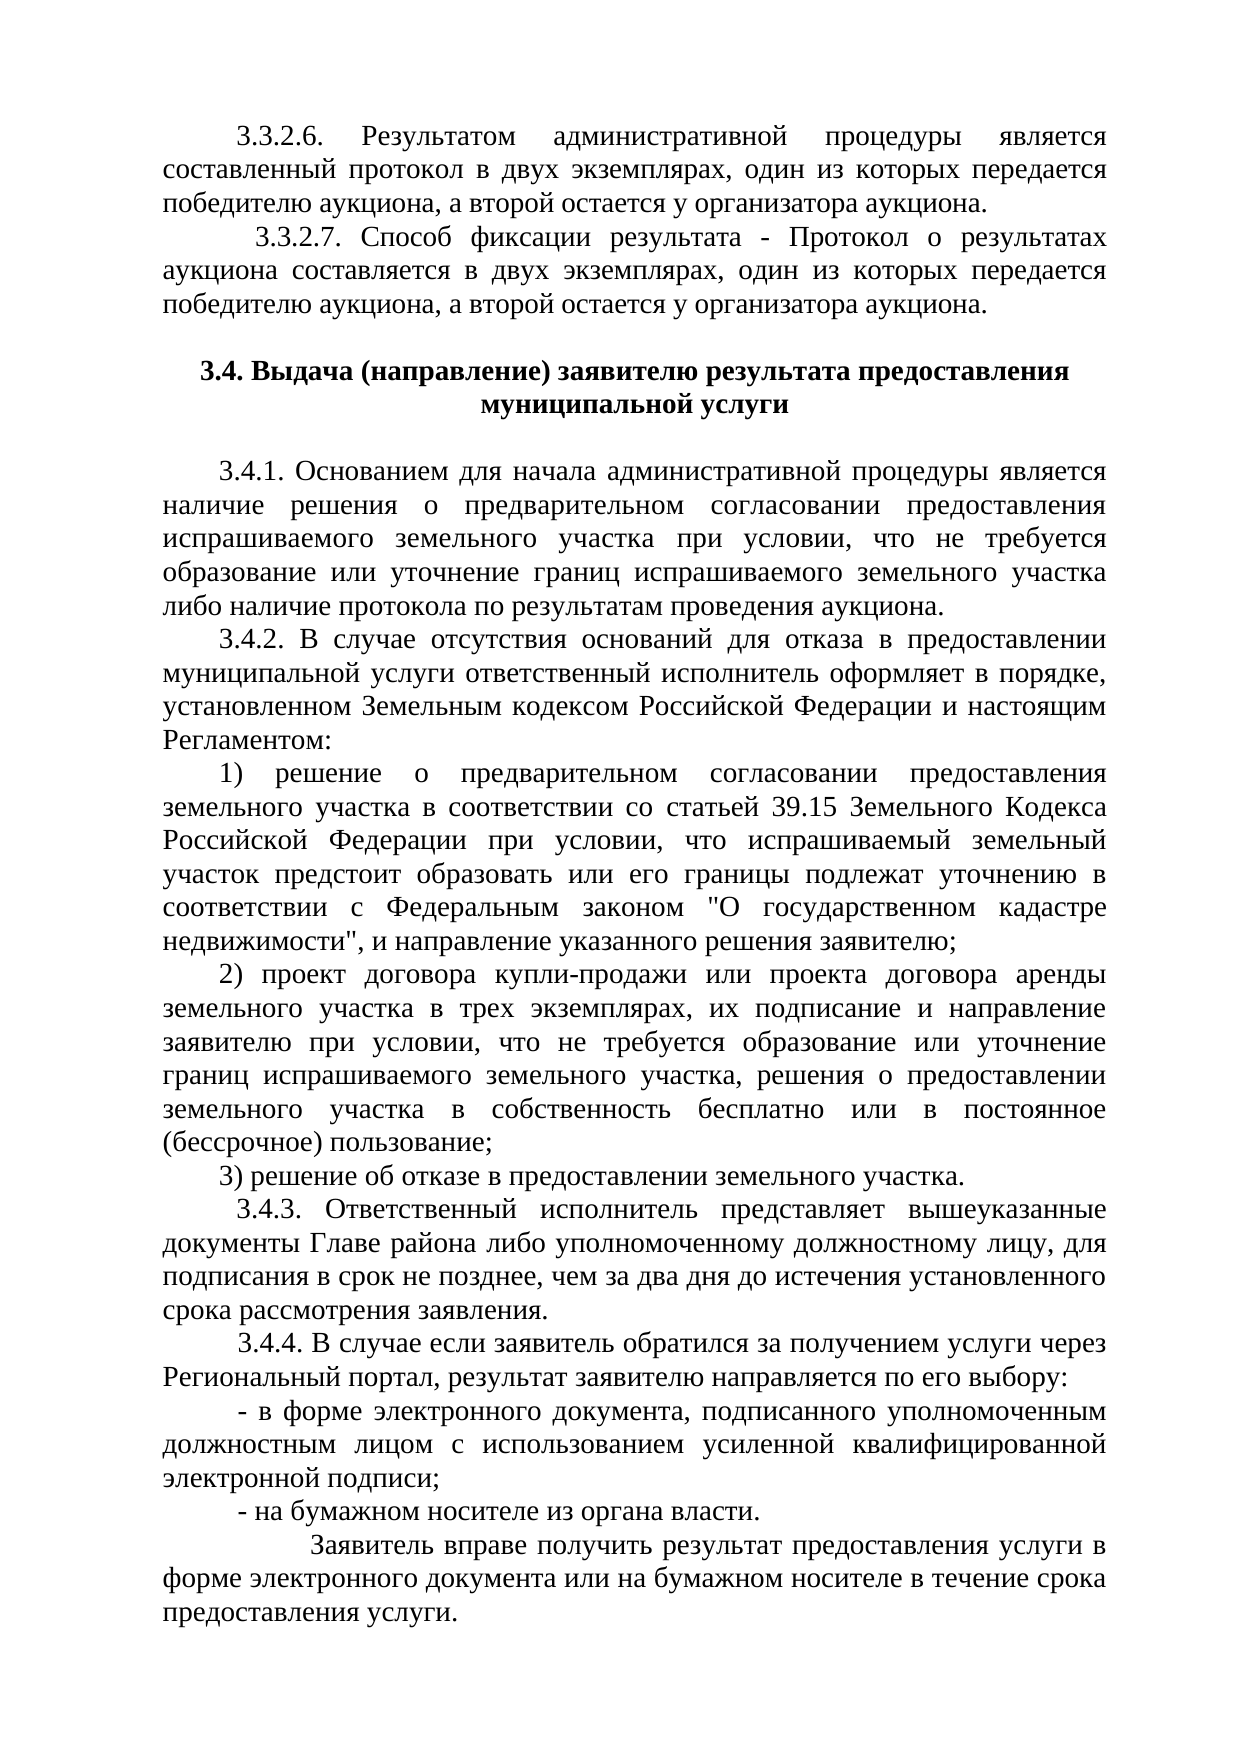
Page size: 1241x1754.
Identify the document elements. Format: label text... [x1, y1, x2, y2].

text - на бумажном носителе из органа власти. [162, 1493, 1107, 1527]
text 3.4.2. В случае отсутствия оснований для отказа в предоставлении муниципальной услуги ответственный исполнитель оформляет в порядке, установленном Земельным кодексом Российской Федерации и настоящим Регламентом: [162, 621, 1107, 755]
text 3) решение об отказе в предоставлении земельного участка. [162, 1158, 1107, 1191]
text - в форме электронного документа, подписанного уполномоченным должностным лицом с использованием усиленной квалифицированной электронной подписи; [162, 1393, 1107, 1493]
text 2) проект договора купли-продажи или проекта договора аренды земельного участка в трех экземплярах, их подписание и направление заявителю при условии, что не требуется образование или уточнение границ испрашиваемого земельного участка, решения о предоставлении земельного участка в собственность бесплатно или в постоянное (бессрочное) пользование; [162, 957, 1107, 1158]
text 3.4.3. Ответственный исполнитель представляет вышеуказанные документы Главе района либо уполномоченному должностному лицу, для подписания в срок не позднее, чем за два дня до истечения установленного срока рассмотрения заявления. [162, 1191, 1107, 1326]
text 3.4.4. В случае если заявитель обратился за получением услуги через Региональный портал, результат заявителю направляется по его выбору: [162, 1326, 1107, 1393]
text 1) решение о предварительном согласовании предоставления земельного участка в соответствии со статьей 39.15 Земельного Кодекса Российской Федерации при условии, что испрашиваемый земельный участок предстоит образовать или его границы подлежат уточнению в соответствии с Федеральным законом "О государственном кадастре недвижимости", и направление указанного решения заявителю; [162, 755, 1107, 957]
text 3.3.2.6. Результатом административной процедуры является составленный протокол в двух экземплярах, один из которых передается победителю аукциона, а второй остается у организатора аукциона. [162, 118, 1107, 219]
text 3.3.2.7. Способ фиксации результата - Протокол о результатах аукциона составляется в двух экземплярах, один из которых передается победителю аукциона, а второй остается у организатора аукциона. [162, 219, 1107, 319]
text Заявитель вправе получить результат предоставления услуги в форме электронного документа или на бумажном носителе в течение срока предоставления услуги. [162, 1527, 1107, 1627]
text 3.4.1. Основанием для начала административной процедуры является наличие решения о предварительном согласовании предоставления испрашиваемого земельного участка при условии, что не требуется образование или уточнение границ испрашиваемого земельного участка либо наличие протокола по результатам проведения аукциона. [162, 453, 1107, 621]
text 3.4. Выдача (направление) заявителю результата предоставления муниципальной услуги [162, 353, 1107, 420]
